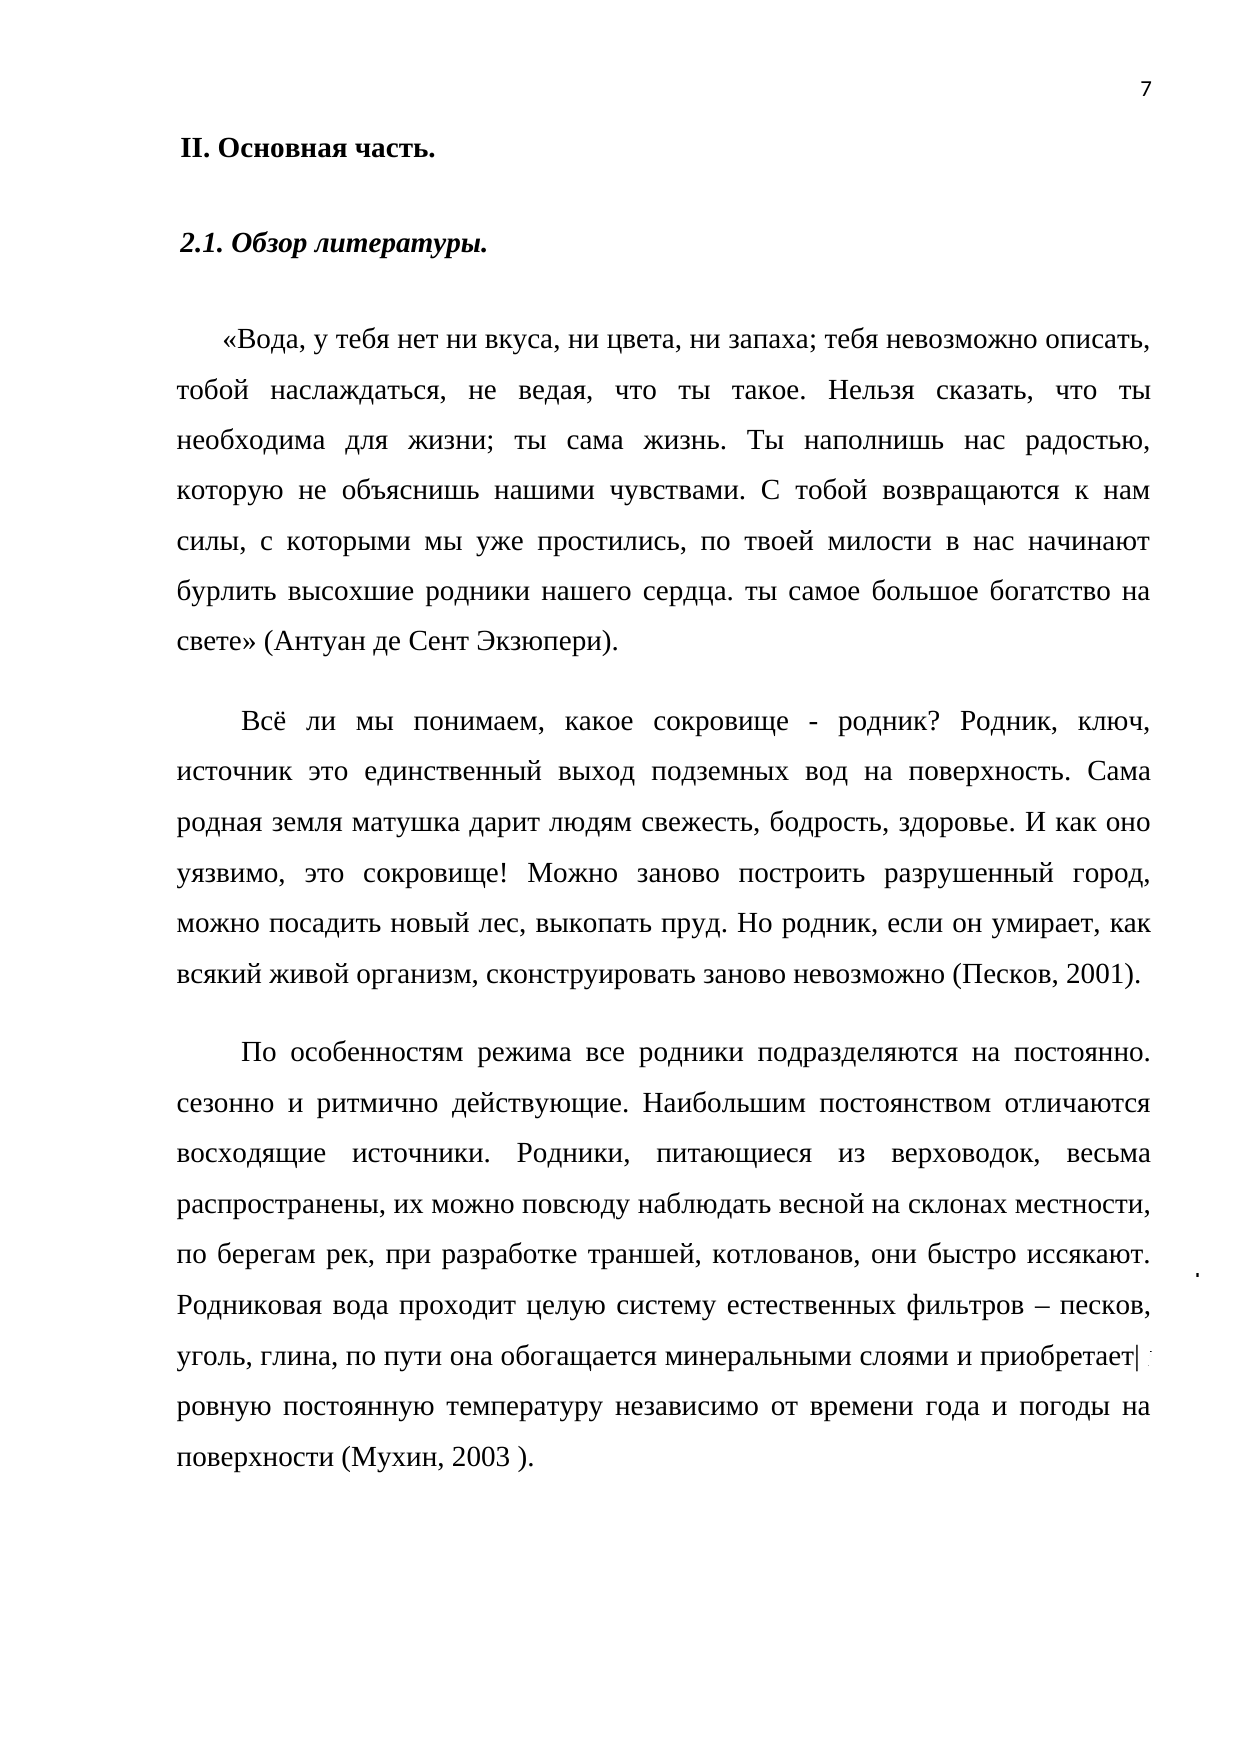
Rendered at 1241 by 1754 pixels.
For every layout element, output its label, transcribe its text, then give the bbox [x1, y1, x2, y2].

text По особенностям режима все родники подразделяются на постоянно. сезонно и ритмично действующие. Наибольшим постоянством отличаются восходящие источники. Родники, питающиеся из верховодок, весьма распространены, их можно повсюду наблюдать весной на склонах местности, по берегам рек, при разработке траншей, котлованов, они быстро иссякают. Родниковая вода проходит целую систему естественных фильтров – песков, уголь, глина, по пути она обогащается минеральными слоями и приобретает| ровную постоянную температуру независимо от времени года и погоды на поверхности (Мухин, 2003 ). [176, 1034, 1152, 1473]
text «Вода, у тебя нет ни вкуса, ни цвета, ни запаха; тебя невозможно описать, тобой наслаждаться, не ведая, что ты такое. Нельзя сказать, что ты необходима для жизни; ты сама жизнь. Ты наполнишь нас радостью, которую не объяснишь нашими чувствами. С тобой возвращаются к нам силы, с которыми мы уже простились, по твоей милости в нас начинают бурлить высохшие родники нашего сердца. ты самое большое богатство на свете» (Антуан де Сент Экзюпери). [176, 321, 1152, 657]
text II. Основная часть. [180, 130, 1152, 163]
text 2.1. Обзор литературы. [180, 226, 1152, 259]
picture [1148, 1351, 1152, 1366]
text Всё ли мы понимаем, какое сокровище - родник? Родник, ключ, источник это единственный выход подземных вод на поверхность. Сама родная земля матушка дарит людям свежесть, бодрость, здоровье. И как оно уязвимо, это сокровище! Можно заново построить разрушенный город, можно посадить новый лес, выкопать пруд. Но родник, если он умирает, как всякий живой организм, сконструировать заново невозможно (Песков, 2001). [176, 703, 1152, 989]
